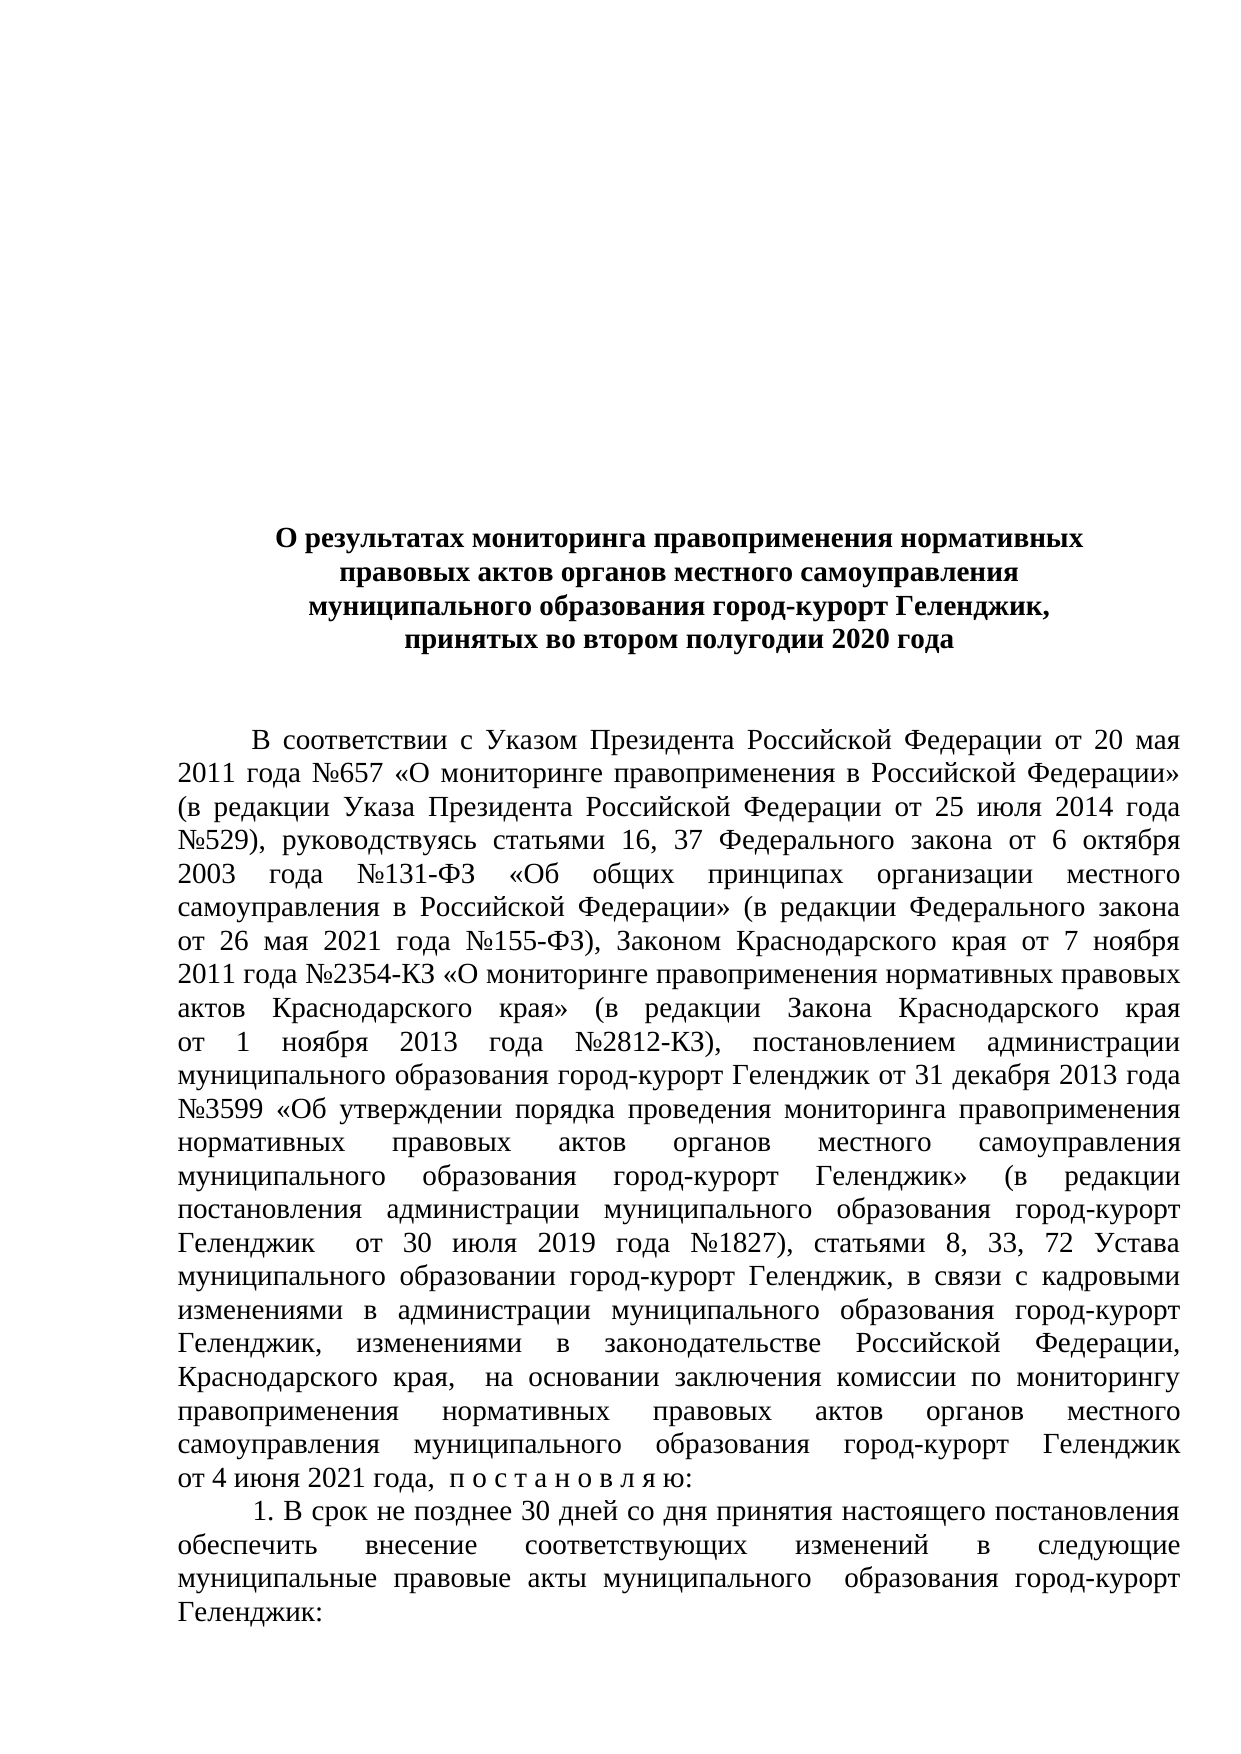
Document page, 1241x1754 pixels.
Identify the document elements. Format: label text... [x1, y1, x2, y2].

text О результатах мониторинга правоприменения нормативных [177, 521, 1181, 554]
text муниципального образования город-курорт Геленджик, [177, 588, 1181, 621]
text принятых во втором полугодии 2020 года [177, 621, 1181, 655]
text В соответствии с Указом Президента Российской Федерации от 20 мая 2011 года №657 «О мониторинге правоприменения в Российской Федерации» (в редакции Указа Президента Российской Федерации от 25 июля 2014 года №529), руководствуясь статьями 16, 37 Федерального закона от 6 октября 2003 года №131-ФЗ «Об общих принципах организации местного самоуправления в Российской Федерации» (в редакции Федерального закона от 26 мая 2021 года №155-ФЗ), Законом Краснодарского края от 7 ноября 2011 года №2354-КЗ «О мониторинге правоприменения нормативных правовых актов Краснодарского края» (в редакции Закона Краснодарского края от 1 ноября 2013 года №2812-КЗ), постановлением администрации муниципального образования город-курорт Геленджик от 31 декабря 2013 года №3599 «Об утверждении порядка проведения мониторинга правоприменения нормативных правовых актов органов местного самоуправления муниципального образования город-курорт Геленджик» (в редакции постановления администрации муниципального образования город-курорт Геленджик от 30 июля 2019 года №1827), статьями 8, 33, 72 Устава муниципального образовании город-курорт Геленджик, в связи с кадровыми изменениями в администрации муниципального образования город-курорт Геленджик, изменениями в законодательстве Российской Федерации, Краснодарского края, на основании заключения комиссии по мониторингу правоприменения нормативных правовых актов органов местного самоуправления муниципального образования город-курорт Геленджик от 4 июня 2021 года, п о с т а н о в л я ю: [177, 722, 1181, 1493]
text правовых актов органов местного самоуправления [177, 554, 1181, 588]
text 1. В срок не позднее 30 дней со дня принятия настоящего постановления обеспечить внесение соответствующих изменений в следующие муниципальные правовые акты муниципального образования город-курорт Геленджик: [177, 1493, 1181, 1627]
